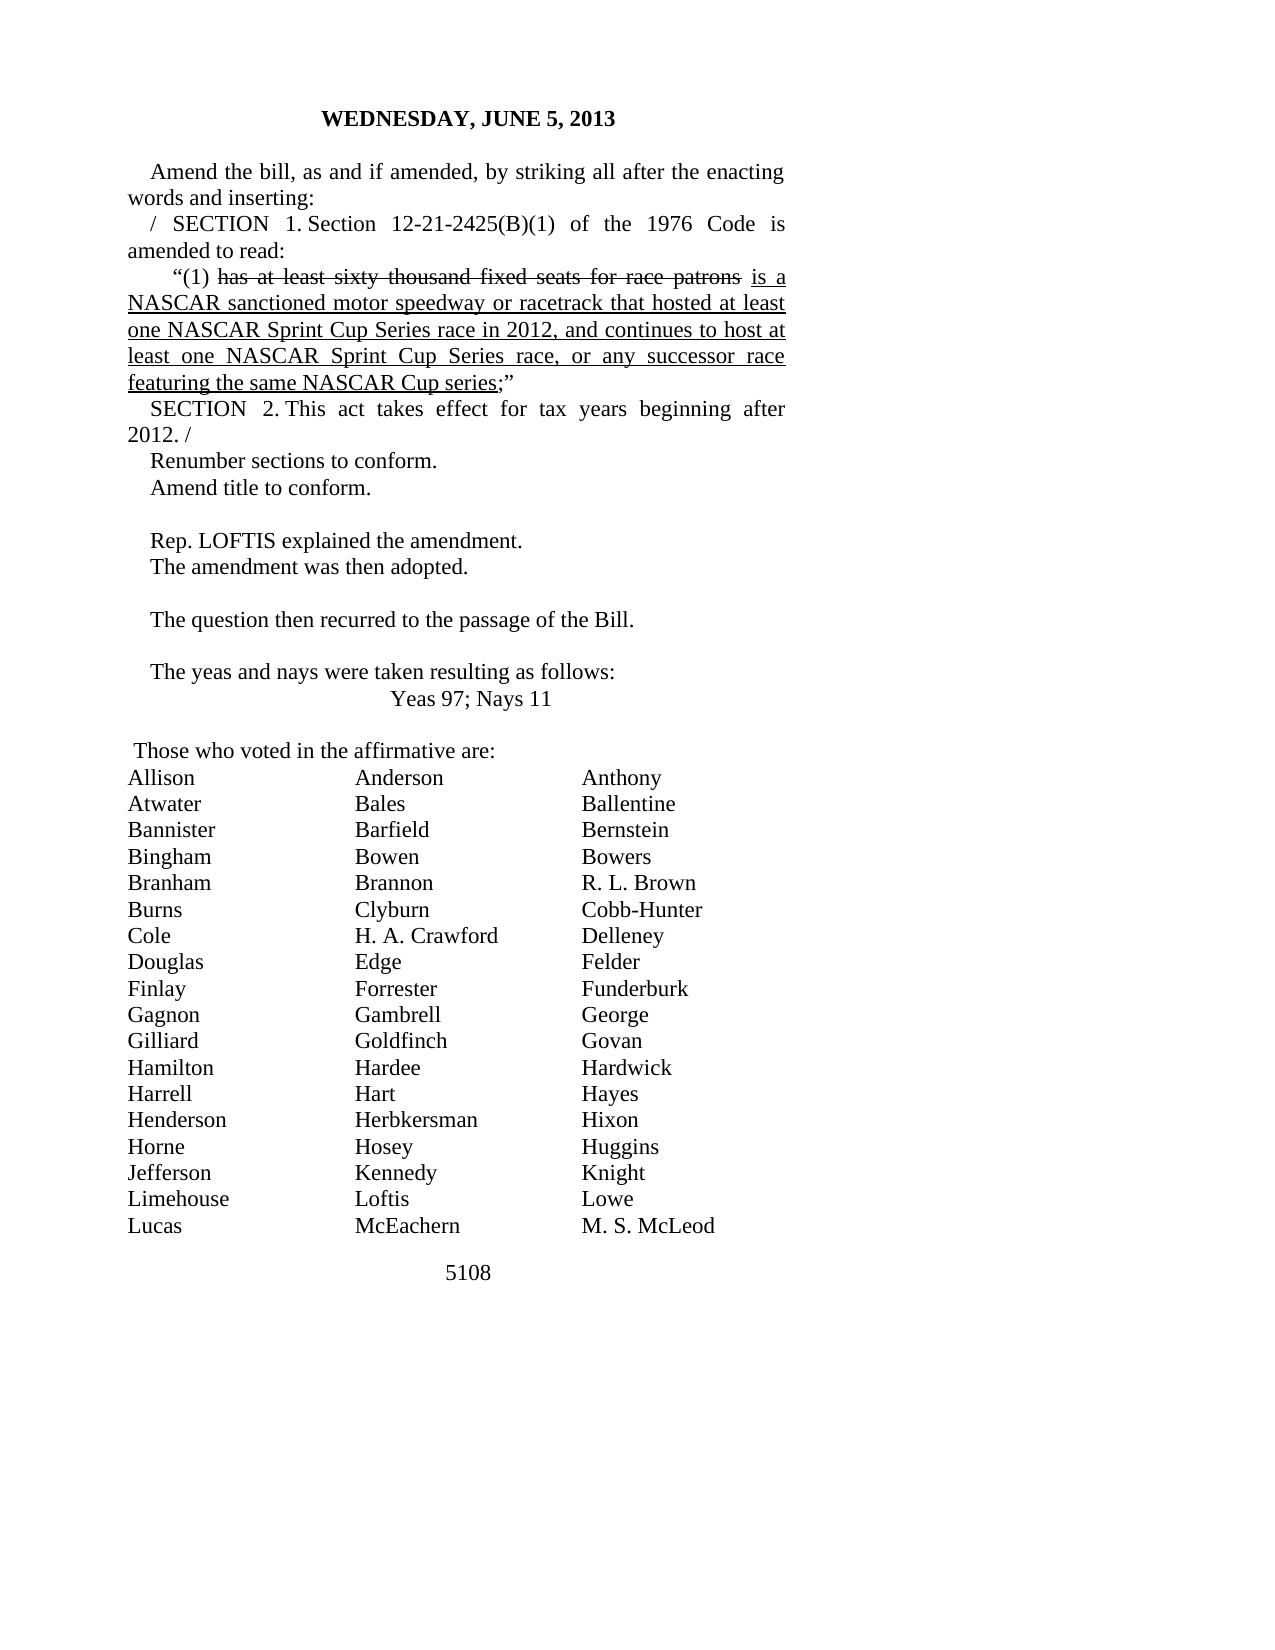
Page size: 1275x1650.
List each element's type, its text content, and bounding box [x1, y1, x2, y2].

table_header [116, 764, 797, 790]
text Amend the bill, as and if amended, by striking all after the enacting words and inserting: [127, 158, 786, 210]
text The yeas and nays were taken resulting as follows: [127, 658, 786, 685]
text Yeas 97; Nays 11 [127, 685, 786, 711]
text SECTION 2. This act takes effect for tax years beginning after 2012. / [127, 395, 786, 448]
text Renumber sections to conform. [127, 448, 786, 474]
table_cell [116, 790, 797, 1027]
text Those who voted in the affirmative are: [127, 737, 786, 764]
text The amendment was then adopted. [127, 553, 786, 579]
text Amend title to conform. [127, 474, 786, 500]
text “(1) has at least sixty thousand fixed seats for race patrons is a NASCAR sanctioned motor speedway or racetrack that hosted at least one NASCAR Sprint Cup Series race in 2012, and continues to host at least one NASCAR Sprint Cup Series race, or any successor race featuring the same NASCAR Cup series;” [127, 366, 786, 395]
text The question then recurred to the passage of the Bill. [127, 606, 786, 632]
text Rep. LOFTIS explained the amendment. [127, 527, 786, 553]
text “(1) has at least sixty thousand fixed seats for race patrons is a NASCAR sanctioned motor speedway or racetrack that hosted at least one NASCAR Sprint Cup Series race in 2012, and continues to host at least one NASCAR Sprint Cup Series race, or any successor race featuring the same NASCAR Cup series;” [127, 263, 786, 312]
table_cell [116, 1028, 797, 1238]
text / SECTION 1. Section 12-21-2425(B)(1) of the 1976 Code is amended to read: [127, 210, 786, 263]
